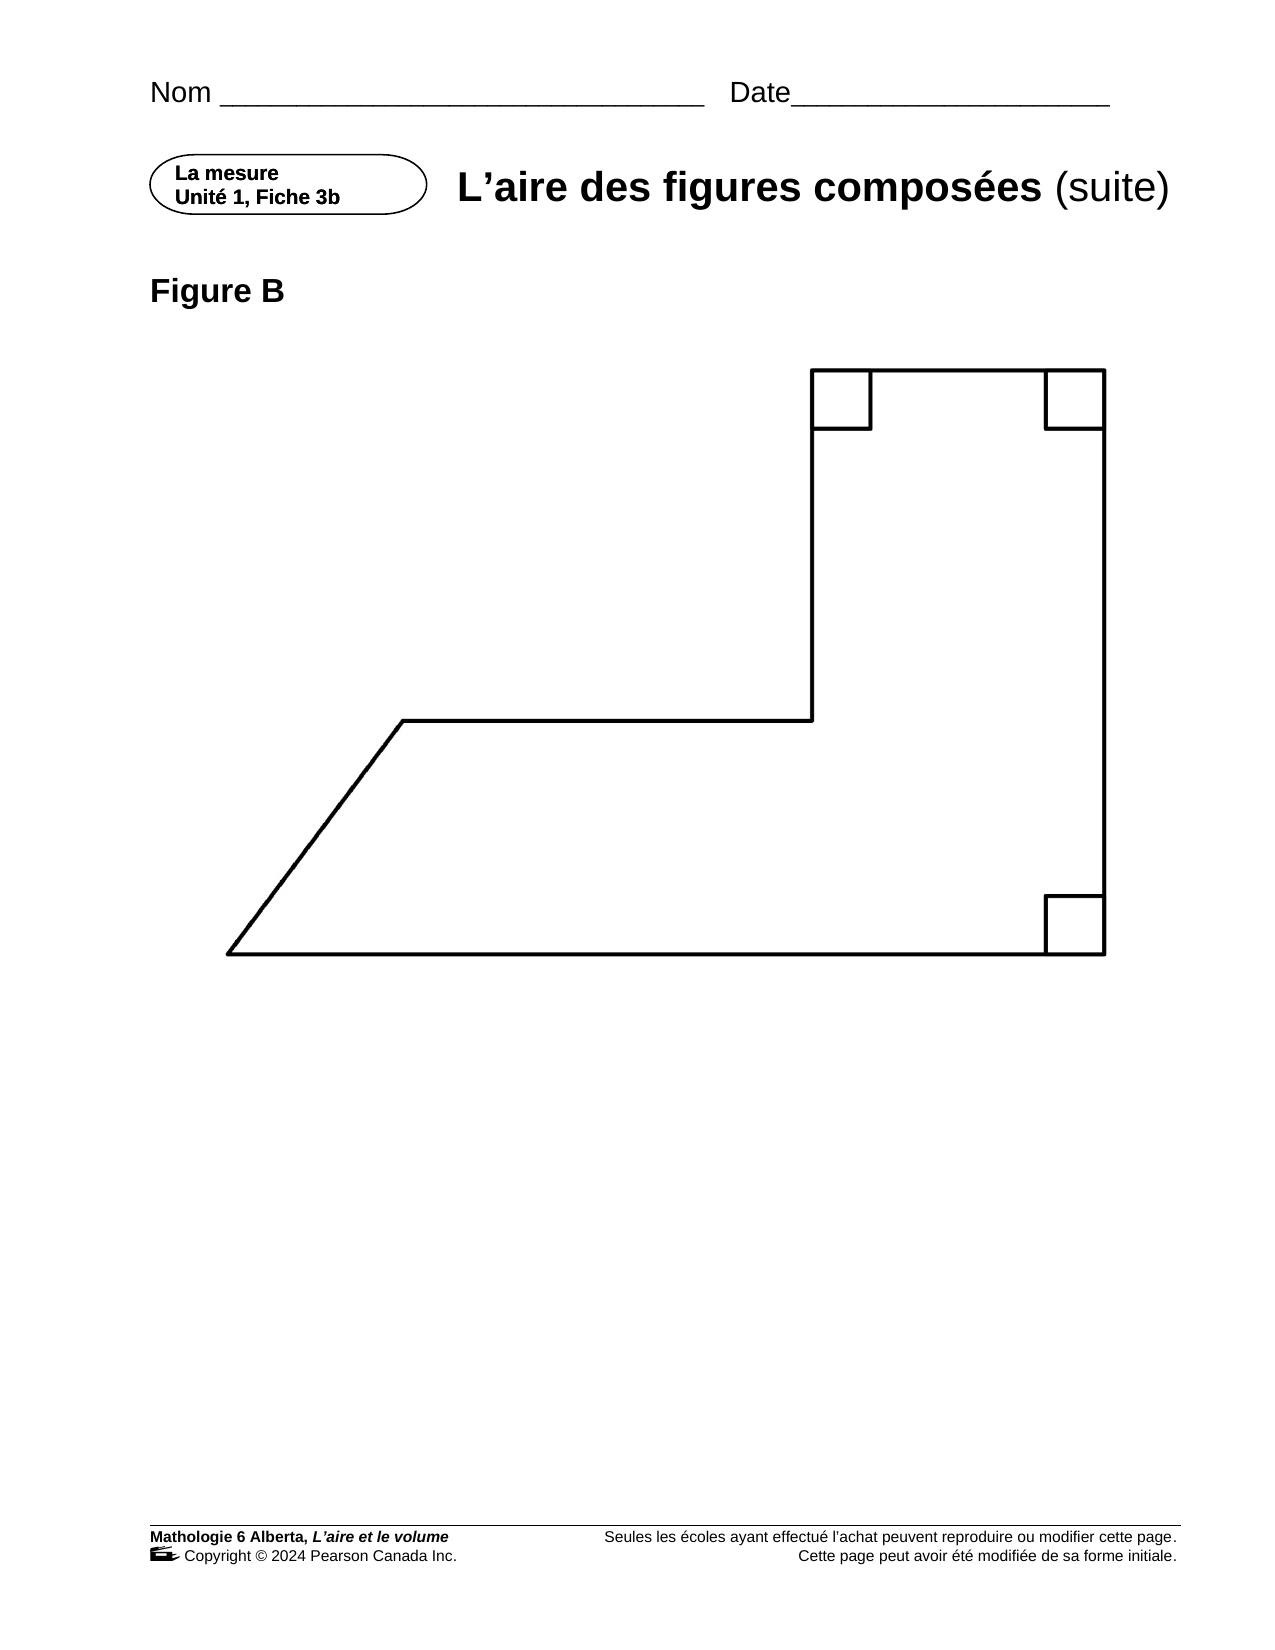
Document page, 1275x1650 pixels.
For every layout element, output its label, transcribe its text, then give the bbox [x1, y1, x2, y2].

picture [222, 366, 1109, 957]
text Figure B [150, 271, 1181, 309]
picture [150, 1546, 180, 1561]
